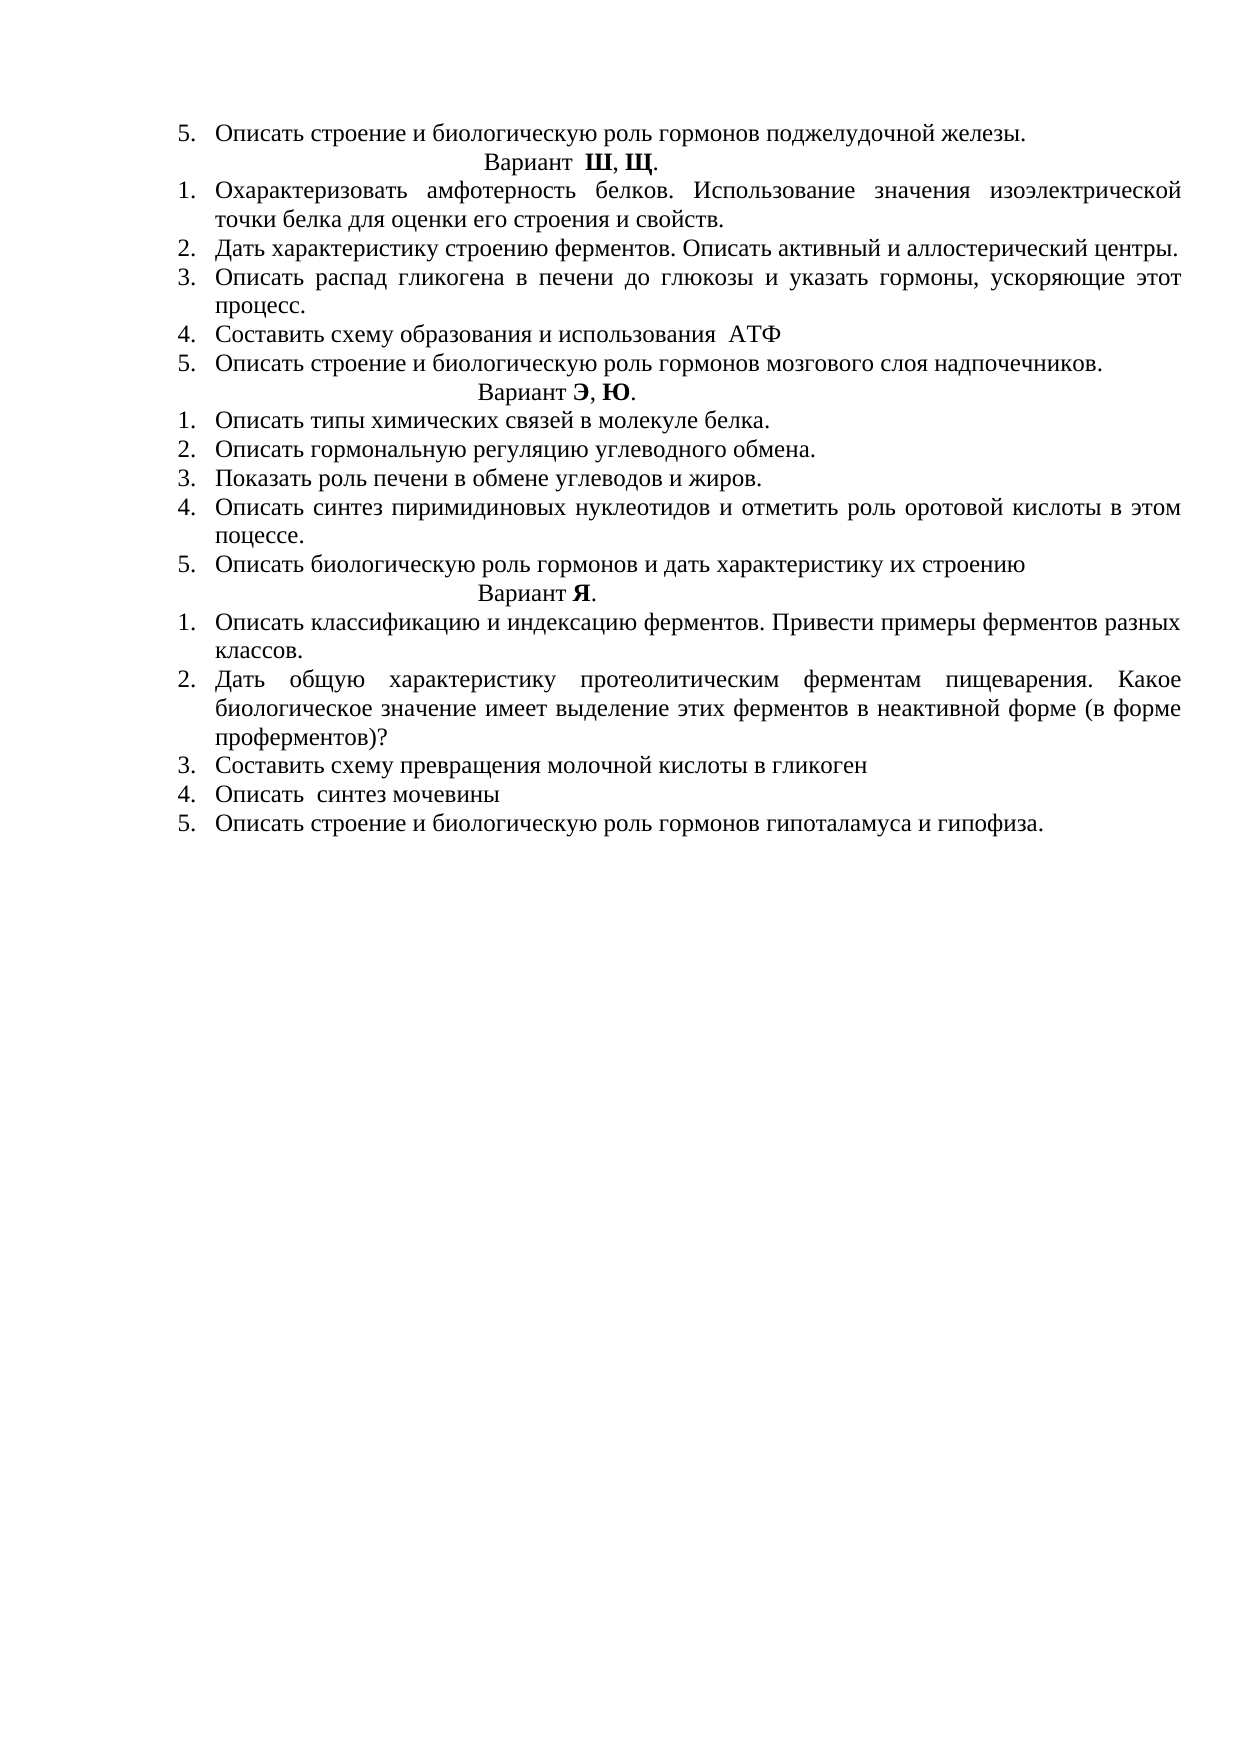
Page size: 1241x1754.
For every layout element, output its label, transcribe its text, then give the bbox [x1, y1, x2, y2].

text Вариант Ш, Щ. [177, 147, 1182, 176]
list Описать биологическую роль гормонов и дать характеристику их строению [177, 549, 1182, 578]
list Описать типы химических связей в молекуле белка. [177, 406, 1182, 434]
list Дать общую характеристику протеолитическим ферментам пищеварения. Какое биологическое значение имеет выделение этих ферментов в неактивной форме (в форме проферментов)? [177, 664, 1182, 751]
text Вариант Я. [177, 578, 1182, 607]
list Описать строение и биологическую роль гормонов поджелудочной железы. [177, 118, 1182, 147]
list Описать классификацию и индексацию ферментов. Привести примеры ферментов разных классов. [177, 607, 1182, 664]
text Вариант Э, Ю. [177, 377, 1182, 406]
list Составить схему превращения молочной кислоты в гликоген [177, 751, 1182, 779]
list Описать строение и биологическую роль гормонов мозгового слоя надпочечников. [177, 348, 1182, 377]
list Описать распад гликогена в печени до глюкозы и указать гормоны, ускоряющие этот процесс. [177, 262, 1182, 319]
list Описать синтез пиримидиновых нуклеотидов и отметить роль оротовой кислоты в этом поцессе. [177, 492, 1182, 549]
list Описать гормональную регуляцию углеводного обмена. [177, 434, 1182, 463]
list Дать характеристику строению ферментов. Описать активный и аллостерический центры. [177, 233, 1182, 262]
list Описать синтез мочевины [177, 779, 1182, 808]
list Показать роль печени в обмене углеводов и жиров. [177, 463, 1182, 492]
list Описать строение и биологическую роль гормонов гипоталамуса и гипофиза. [177, 808, 1182, 837]
list Составить схему образования и использования АТФ [177, 319, 1182, 348]
list Охарактеризовать амфотерность белков. Использование значения изоэлектрической точки белка для оценки его строения и свойств. [177, 176, 1182, 233]
